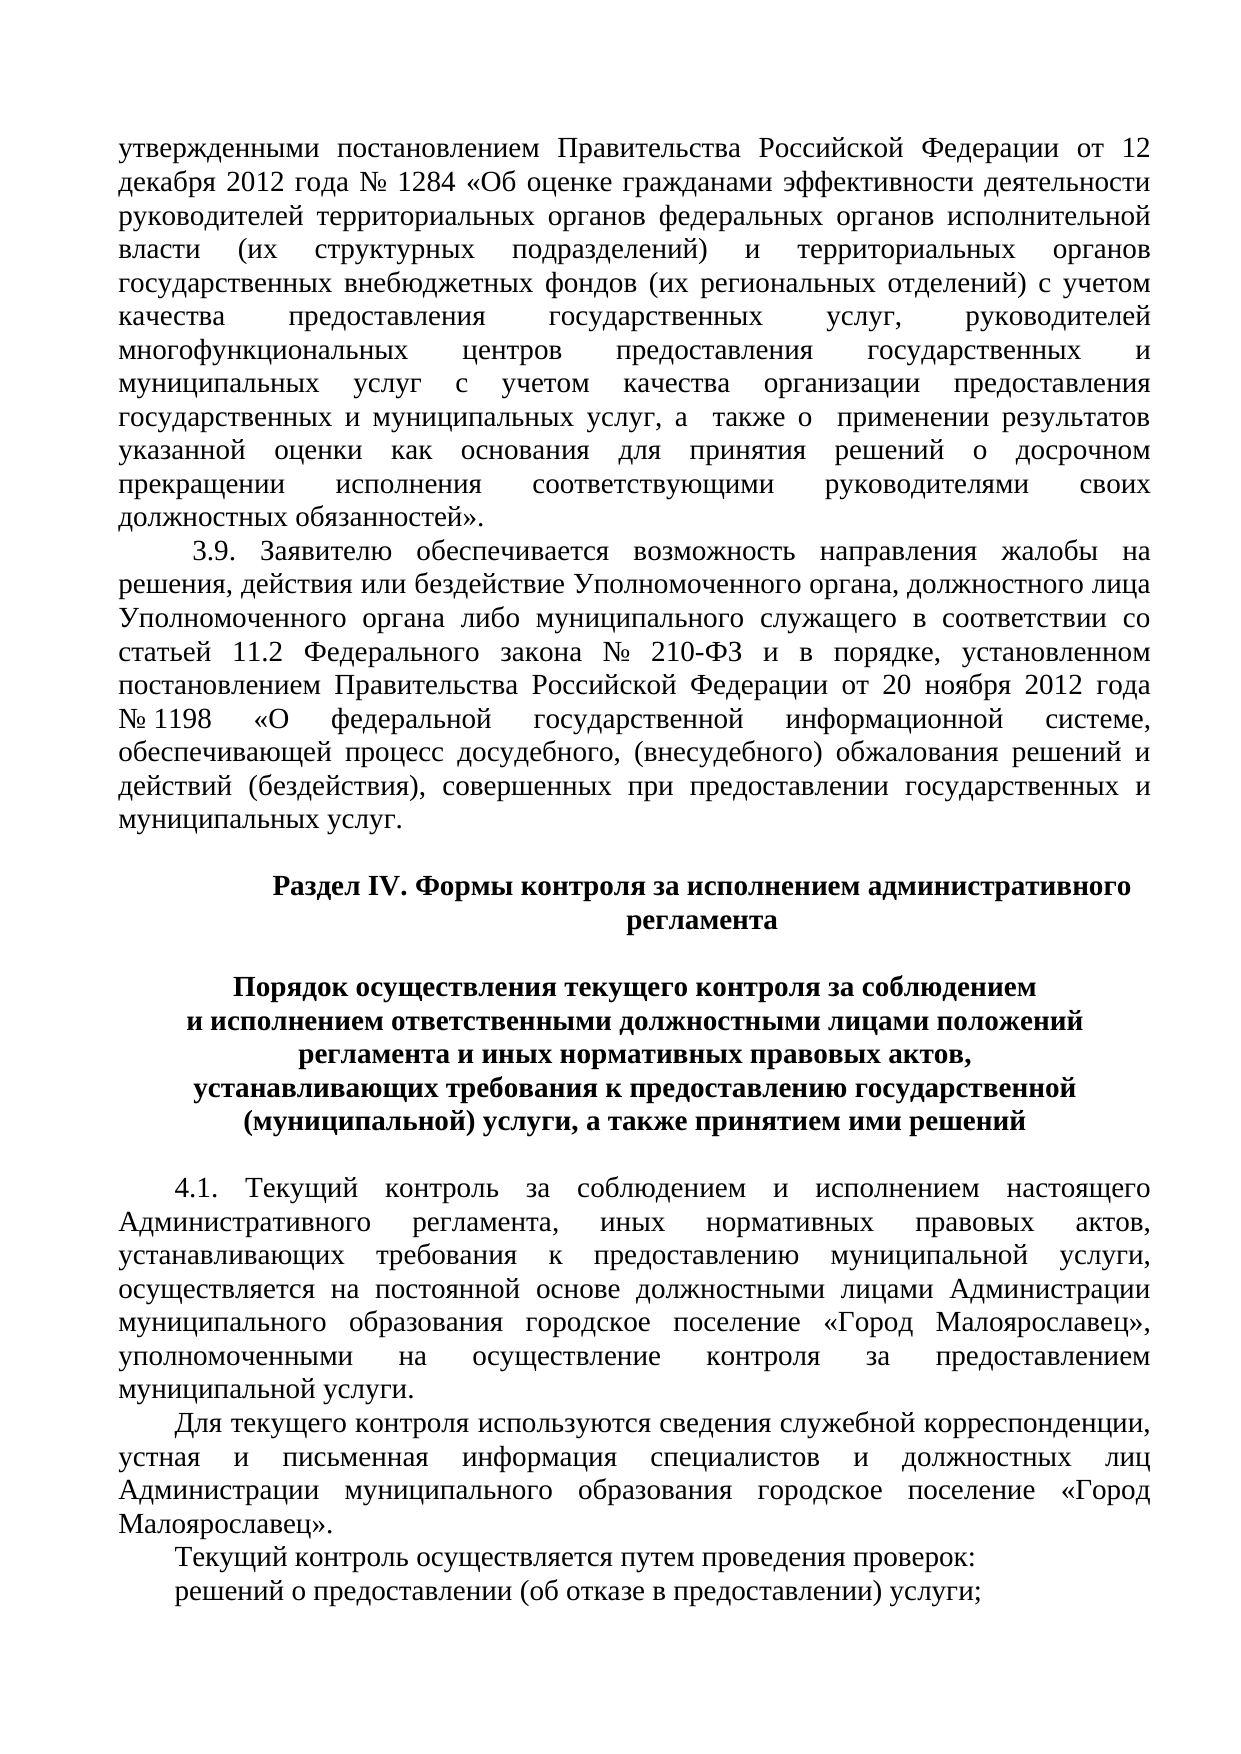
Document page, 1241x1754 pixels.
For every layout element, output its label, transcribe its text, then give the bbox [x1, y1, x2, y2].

text Порядок осуществления текущего контроля за соблюдением [118, 969, 1152, 1003]
list Раздел IV. Формы контроля за исполнением административного регламента [252, 868, 1152, 936]
text регламента и иных нормативных правовых актов, [118, 1036, 1152, 1070]
text решений о предоставлении (об отказе в предоставлении) услуги; [118, 1573, 1152, 1606]
text Для текущего контроля используются сведения служебной корреспонденции, устная и письменная информация специалистов и должностных лиц Администрации муниципального образования городское поселение «Город Малоярославец». [118, 1405, 1152, 1539]
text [118, 131, 1152, 533]
text устанавливающих требования к предоставлению государственной (муниципальной) услуги, а также принятием ими решений [118, 1070, 1152, 1137]
text и исполнением ответственными должностными лицами положений [118, 1003, 1152, 1036]
text Текущий контроль осуществляется путем проведения проверок: [118, 1539, 1152, 1573]
text 3.9. Заявителю обеспечивается возможность направления жалобы на решения, действия или бездействие Уполномоченного органа, должностного лица Уполномоченного органа либо муниципального служащего в соответствии со статьей 11.2 Федерального закона № 210-ФЗ и в порядке, установленном постановлением Правительства Российской Федерации от 20 ноября 2012 года № 1198 «О федеральной государственной информационной системе, обеспечивающей процесс досудебного, (внесудебного) обжалования решений и действий (бездействия), совершенных при предоставлении государственных и муниципальных услуг. [118, 533, 1152, 835]
text 4.1. Текущий контроль за соблюдением и исполнением настоящего Административного регламента, иных нормативных правовых актов, устанавливающих требования к предоставлению муниципальной услуги, осуществляется на постоянной основе должностными лицами Администрации муниципального образования городское поселение «Город Малоярославец», уполномоченными на осуществление контроля за предоставлением муниципальной услуги. [118, 1170, 1152, 1405]
